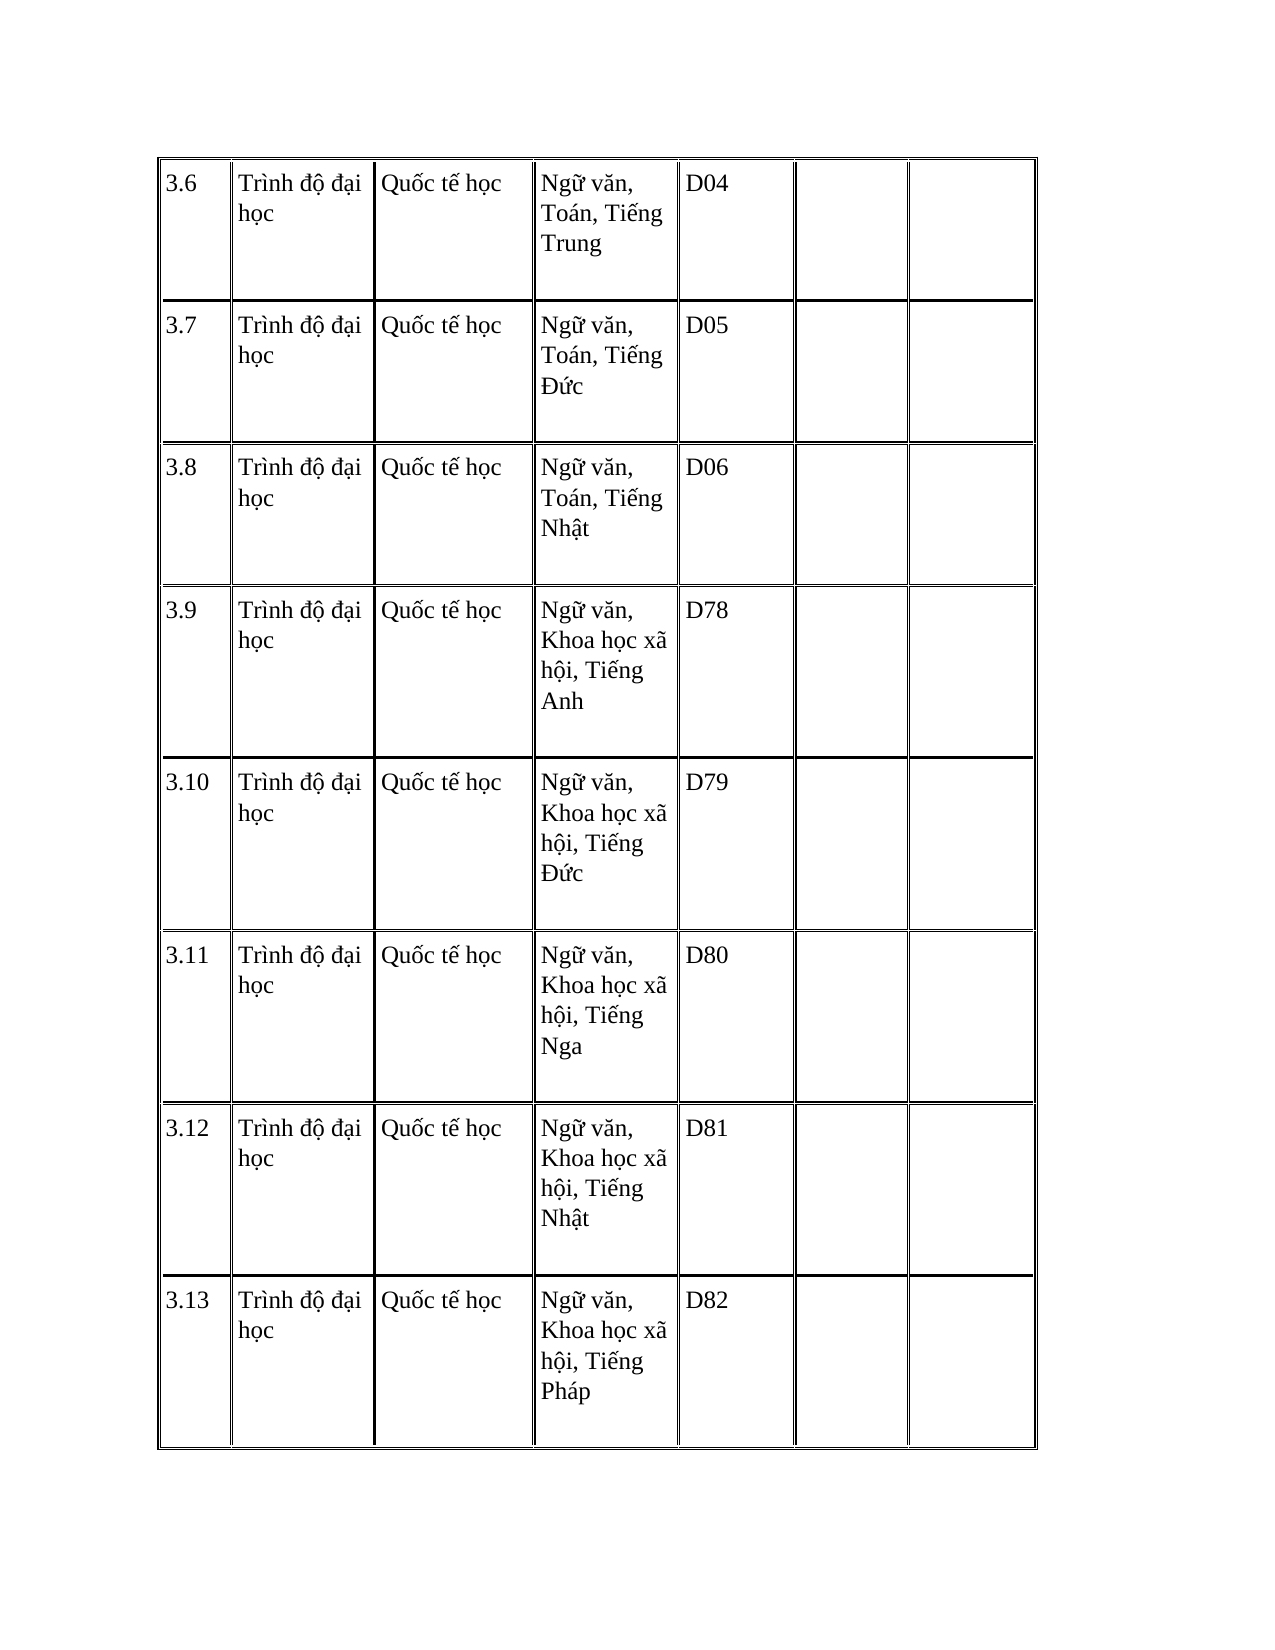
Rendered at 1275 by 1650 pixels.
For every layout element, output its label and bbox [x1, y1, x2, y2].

table_header [150, 150, 1125, 1456]
